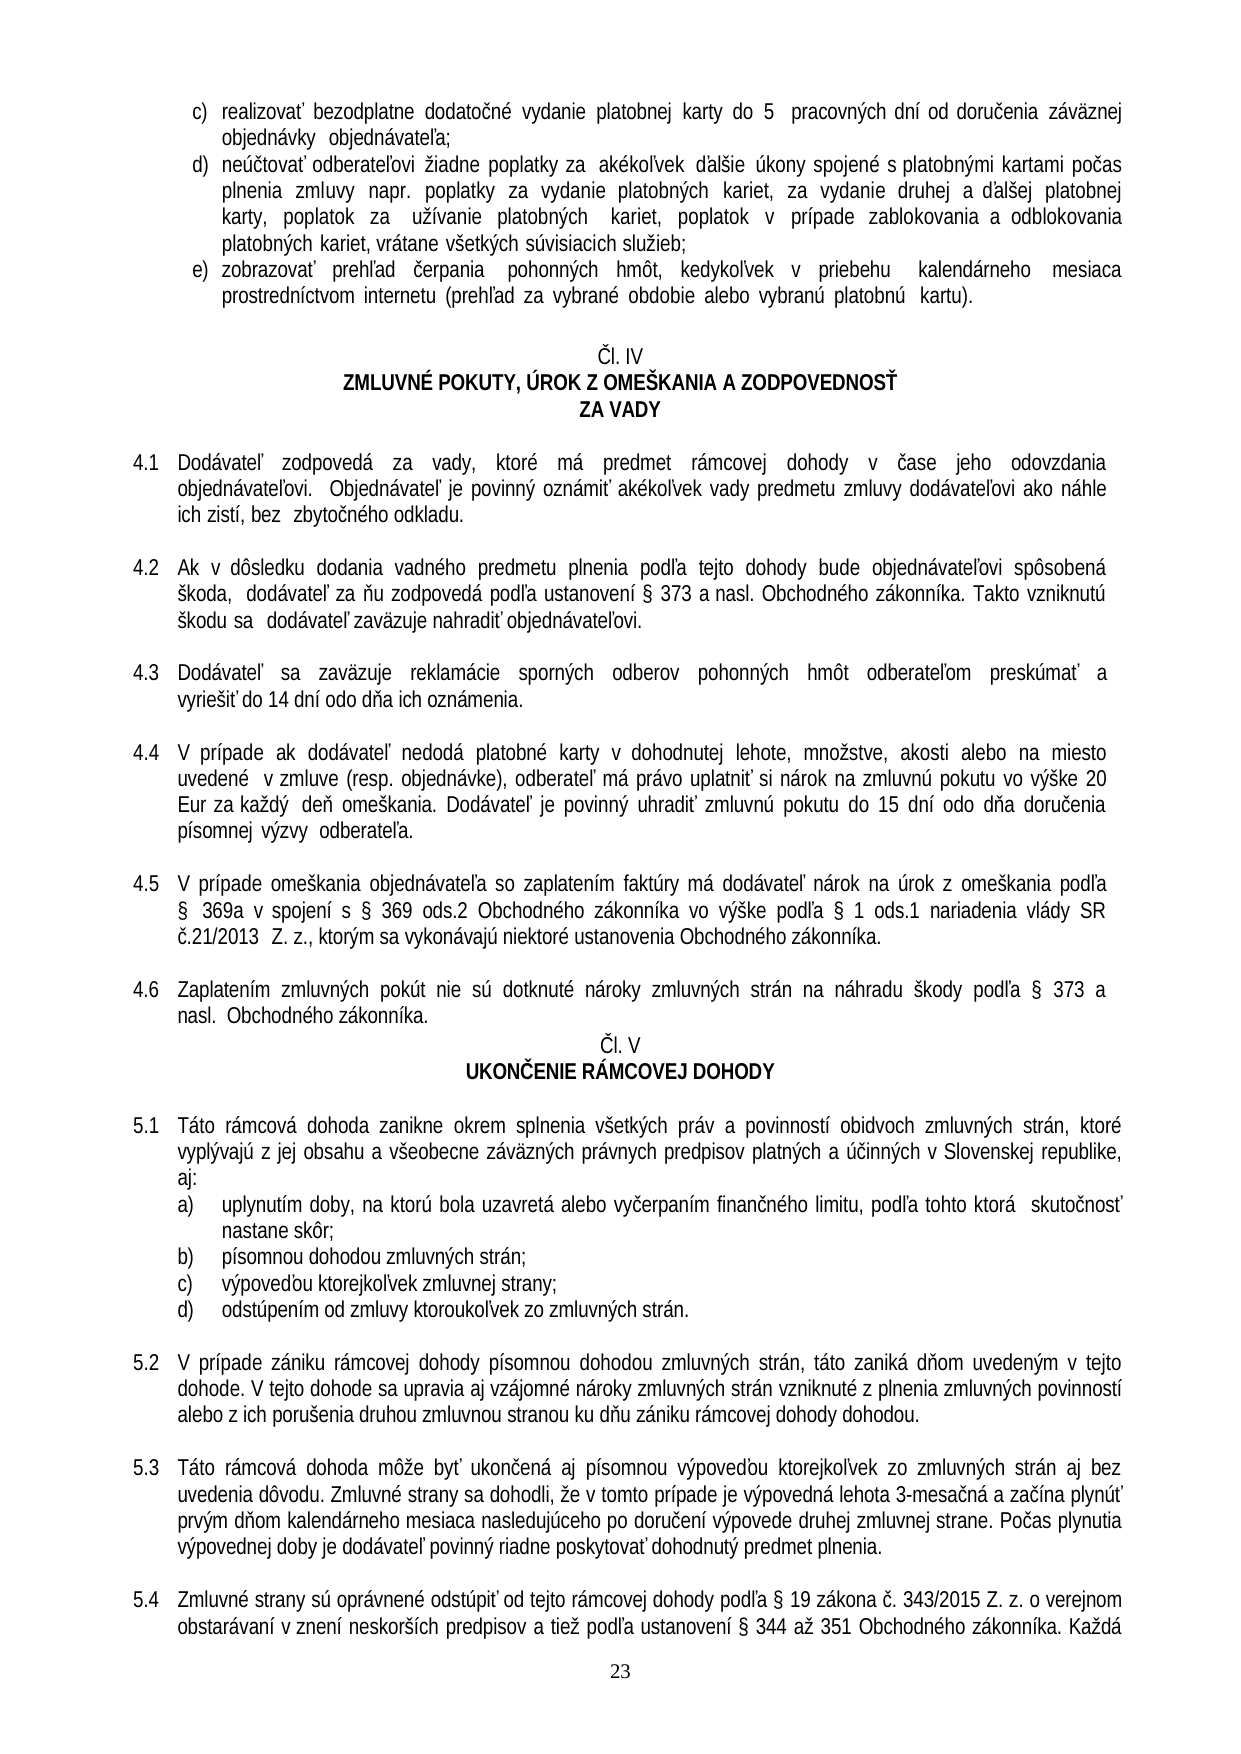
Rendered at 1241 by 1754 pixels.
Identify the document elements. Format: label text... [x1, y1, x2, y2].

list odstúpením od zmluvy ktoroukoľvek zo zmluvných strán. [177, 1296, 1122, 1322]
list Ak v dôsledku dodania vadného predmetu plnenia podľa tejto dohody bude objednávateľovi spôsobená škoda, dodávateľ za ňu zodpovedá podľa ustanovení § 373 a nasl. Obchodného zákonníka. Takto vzniknutú škodu sa dodávateľ zaväzuje nahradiť objednávateľovi. [133, 554, 1107, 633]
list V prípade zániku rámcovej dohody písomnou dohodou zmluvných strán, táto zaniká dňom uvedeným v tejto dohode. V tejto dohode sa upravia aj vzájomné nároky zmluvných strán vzniknuté z plnenia zmluvných povinností alebo z ich porušenia druhou zmluvnou stranou ku dňu zániku rámcovej dohody dohodou. [133, 1349, 1122, 1428]
list neúčtovať odberateľovi žiadne poplatky za akékoľvek ďalšie úkony spojené s platobnými kartami počas plnenia zmluvy napr. poplatky za vydanie platobných kariet, za vydanie druhej a ďalšej platobnej karty, poplatok za užívanie platobných kariet, poplatok v prípade zablokovania a odblokovania platobných kariet, vrátane všetkých súvisiacich služieb; [192, 151, 1122, 256]
text ZA VADY [321, 396, 919, 422]
list realizovať bezodplatne dodatočné vydanie platobnej karty do 5 pracovných dní od doručenia záväznej objednávky objednávateľa; [192, 98, 1122, 151]
subtitle Čl. V [238, 1032, 1002, 1059]
list uplynutím doby, na ktorú bola uzavretá alebo vyčerpaním finančného limitu, podľa tohto ktorá skutočnosť nastane skôr; [177, 1191, 1122, 1243]
list V prípade ak dodávateľ nedodá platobné karty v dohodnutej lehote, množstve, akosti alebo na miesto uvedené v zmluve (resp. objednávke), odberateľ má právo uplatniť si nárok na zmluvnú pokutu vo výške 20 Eur za každý deň omeškania. Dodávateľ je povinný uhradiť zmluvnú pokutu do 15 dní odo dňa doručenia písomnej výzvy odberateľa. [133, 738, 1107, 844]
text 5.1 Táto rámcová dohoda zanikne okrem splnenia všetkých práv a povinností obidvoch zmluvných strán, ktoré vyplývajú z jej obsahu a všeobecne záväzných právnych predpisov platných a účinných v Slovenskej republike, aj: [133, 1112, 1122, 1191]
list Táto rámcová dohoda môže byť ukončená aj písomnou výpoveďou ktorejkoľvek zo zmluvných strán aj bez uvedenia dôvodu. Zmluvné strany sa dohodli, že v tomto prípade je výpovedná lehota 3-mesačná a začína plynúť prvým dňom kalendárneho mesiaca nasledujúceho po doručení výpovede druhej zmluvnej strane. Počas plynutia výpovednej doby je dodávateľ povinný riadne poskytovať dohodnutý predmet plnenia. [133, 1454, 1122, 1560]
subtitle Čl. IV [321, 343, 919, 369]
list výpoveďou ktorejkoľvek zmluvnej strany; [177, 1270, 1122, 1296]
text ZMLUVNÉ POKUTY, ÚROK Z OMEŠKANIA A ZODPOVEDNOSŤ [321, 369, 919, 396]
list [133, 1586, 1122, 1639]
list zobrazovať prehľad čerpania pohonných hmôt, kedykoľvek v priebehu kalendárneho mesiaca prostredníctvom internetu (prehľad za vybrané obdobie alebo vybranú platobnú kartu). [192, 256, 1122, 309]
text UKONČENIE RÁMCOVEJ DOHODY [238, 1059, 1002, 1085]
list V prípade omeškania objednávateľa so zaplatením faktúry má dodávateľ nárok na úrok z omeškania podľa § 369a v spojení s § 369 ods.2 Obchodného zákonníka vo výške podľa § 1 ods.1 nariadenia vlády SR č.21/2013 Z. z., ktorým sa vykonávajú niektoré ustanovenia Obchodného zákonníka. [133, 870, 1106, 949]
list Dodávateľ sa zaväzuje reklamácie sporných odberov pohonných hmôt odberateľom preskúmať a vyriešiť do 14 dní odo dňa ich oznámenia. [133, 659, 1107, 712]
list Dodávateľ zodpovedá za vady, ktoré má predmet rámcovej dohody v čase jeho odovzdania objednávateľovi. Objednávateľ je povinný oznámiť akékoľvek vady predmetu zmluvy dodávateľovi ako náhle ich zistí, bez zbytočného odkladu. [133, 448, 1107, 528]
list Zaplatením zmluvných pokút nie sú dotknuté nároky zmluvných strán na náhradu škody podľa § 373 a nasl. Obchodného zákonníka. [133, 976, 1107, 1028]
list písomnou dohodou zmluvných strán; [177, 1243, 1122, 1269]
